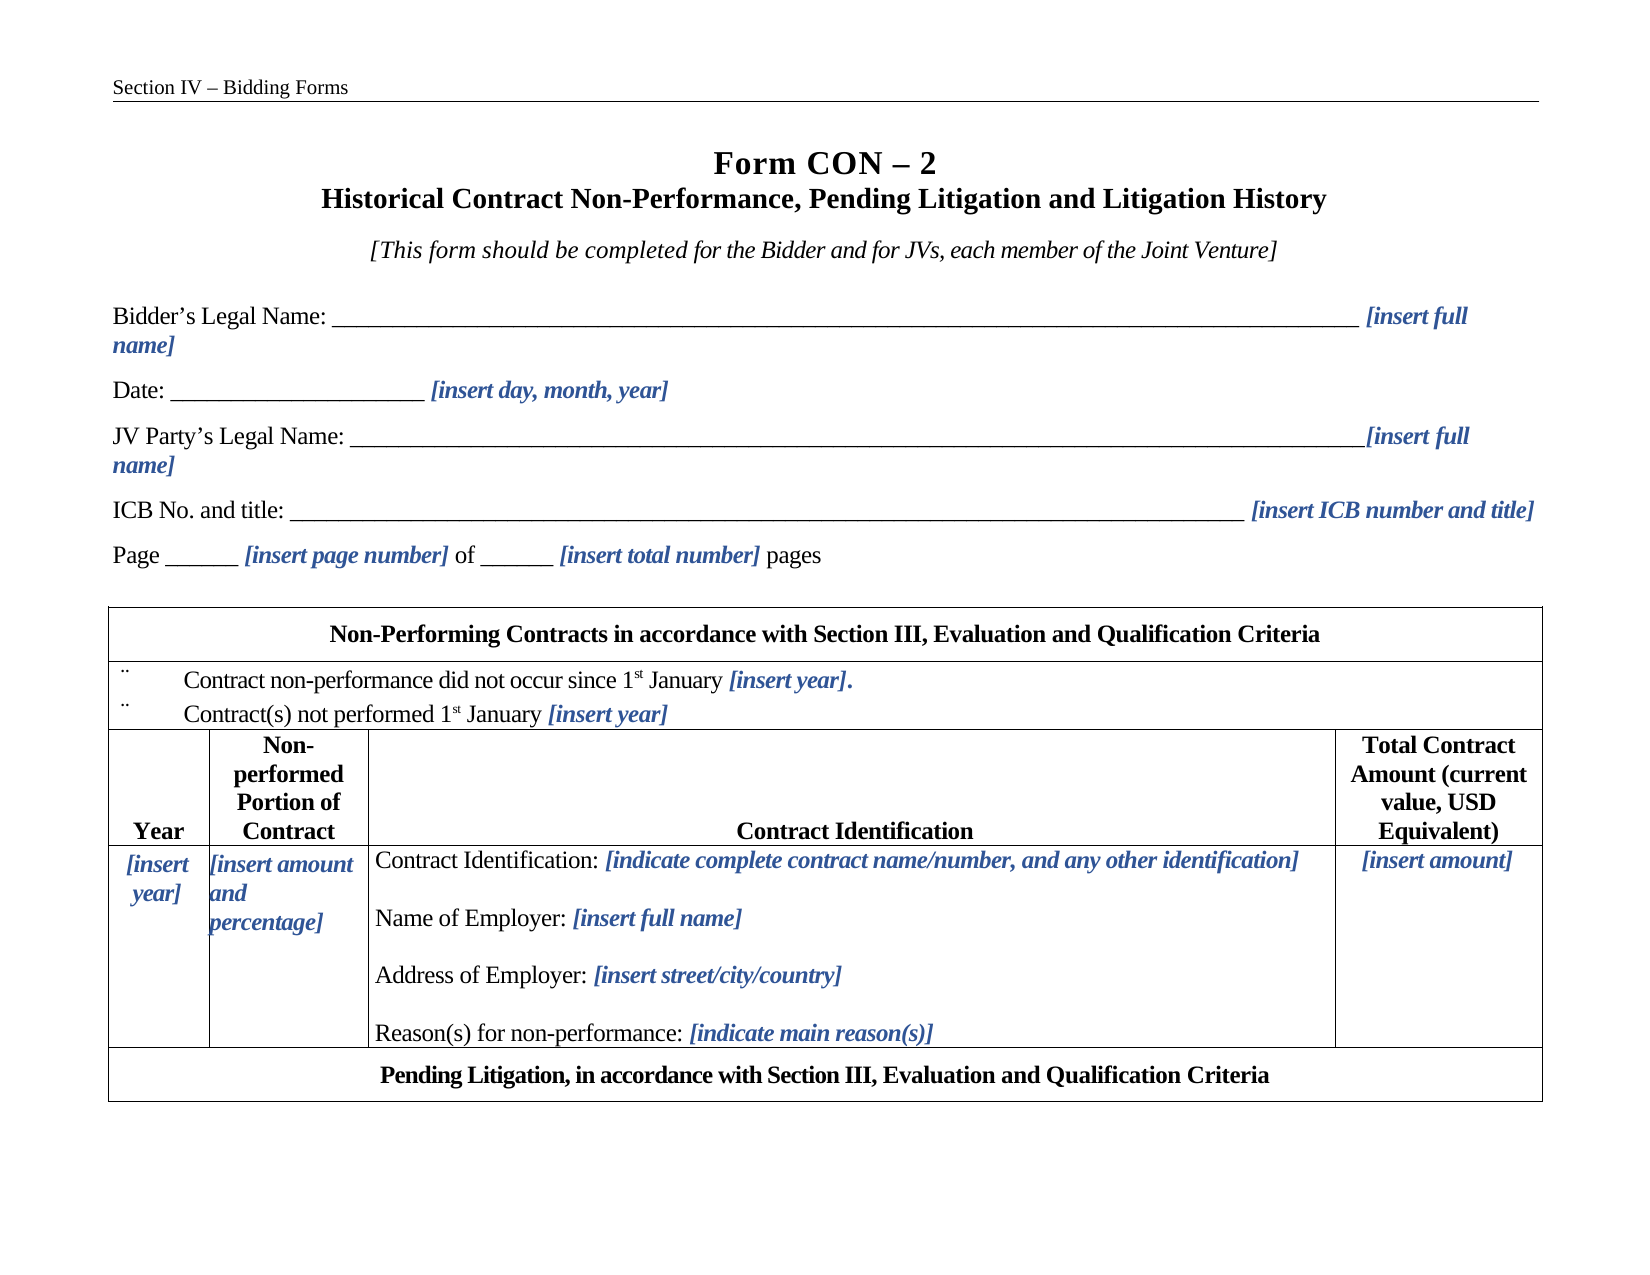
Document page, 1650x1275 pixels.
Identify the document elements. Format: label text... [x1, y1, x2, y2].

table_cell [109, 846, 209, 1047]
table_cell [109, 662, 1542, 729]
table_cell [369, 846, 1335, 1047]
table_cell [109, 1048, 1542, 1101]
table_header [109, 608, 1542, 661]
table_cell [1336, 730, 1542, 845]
text Bidder’s Legal Name: _____________________________________________________________________________________ [insert full name] [112, 301, 1537, 359]
text Page ______ [insert page number] of ______ [insert total number] pages [112, 541, 1537, 569]
text Form CON – 2 [112, 131, 1537, 181]
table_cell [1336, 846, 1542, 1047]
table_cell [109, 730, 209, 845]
text [This form should be completed for the Bidder and for JVs, each member of the Joint Venture] [112, 236, 1537, 264]
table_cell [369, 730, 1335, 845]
text ICB No. and title: _______________________________________________________________________________ [insert ICB number and title] [112, 495, 1537, 524]
text JV Party’s Legal Name: ____________________________________________________________________________________[insert full name] [112, 421, 1537, 478]
text Date: _____________________ [insert day, month, year] [112, 376, 1537, 404]
subtitle Historical Contract Non-Performance, Pending Litigation and Litigation History [112, 181, 1536, 215]
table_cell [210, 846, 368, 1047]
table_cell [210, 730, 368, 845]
